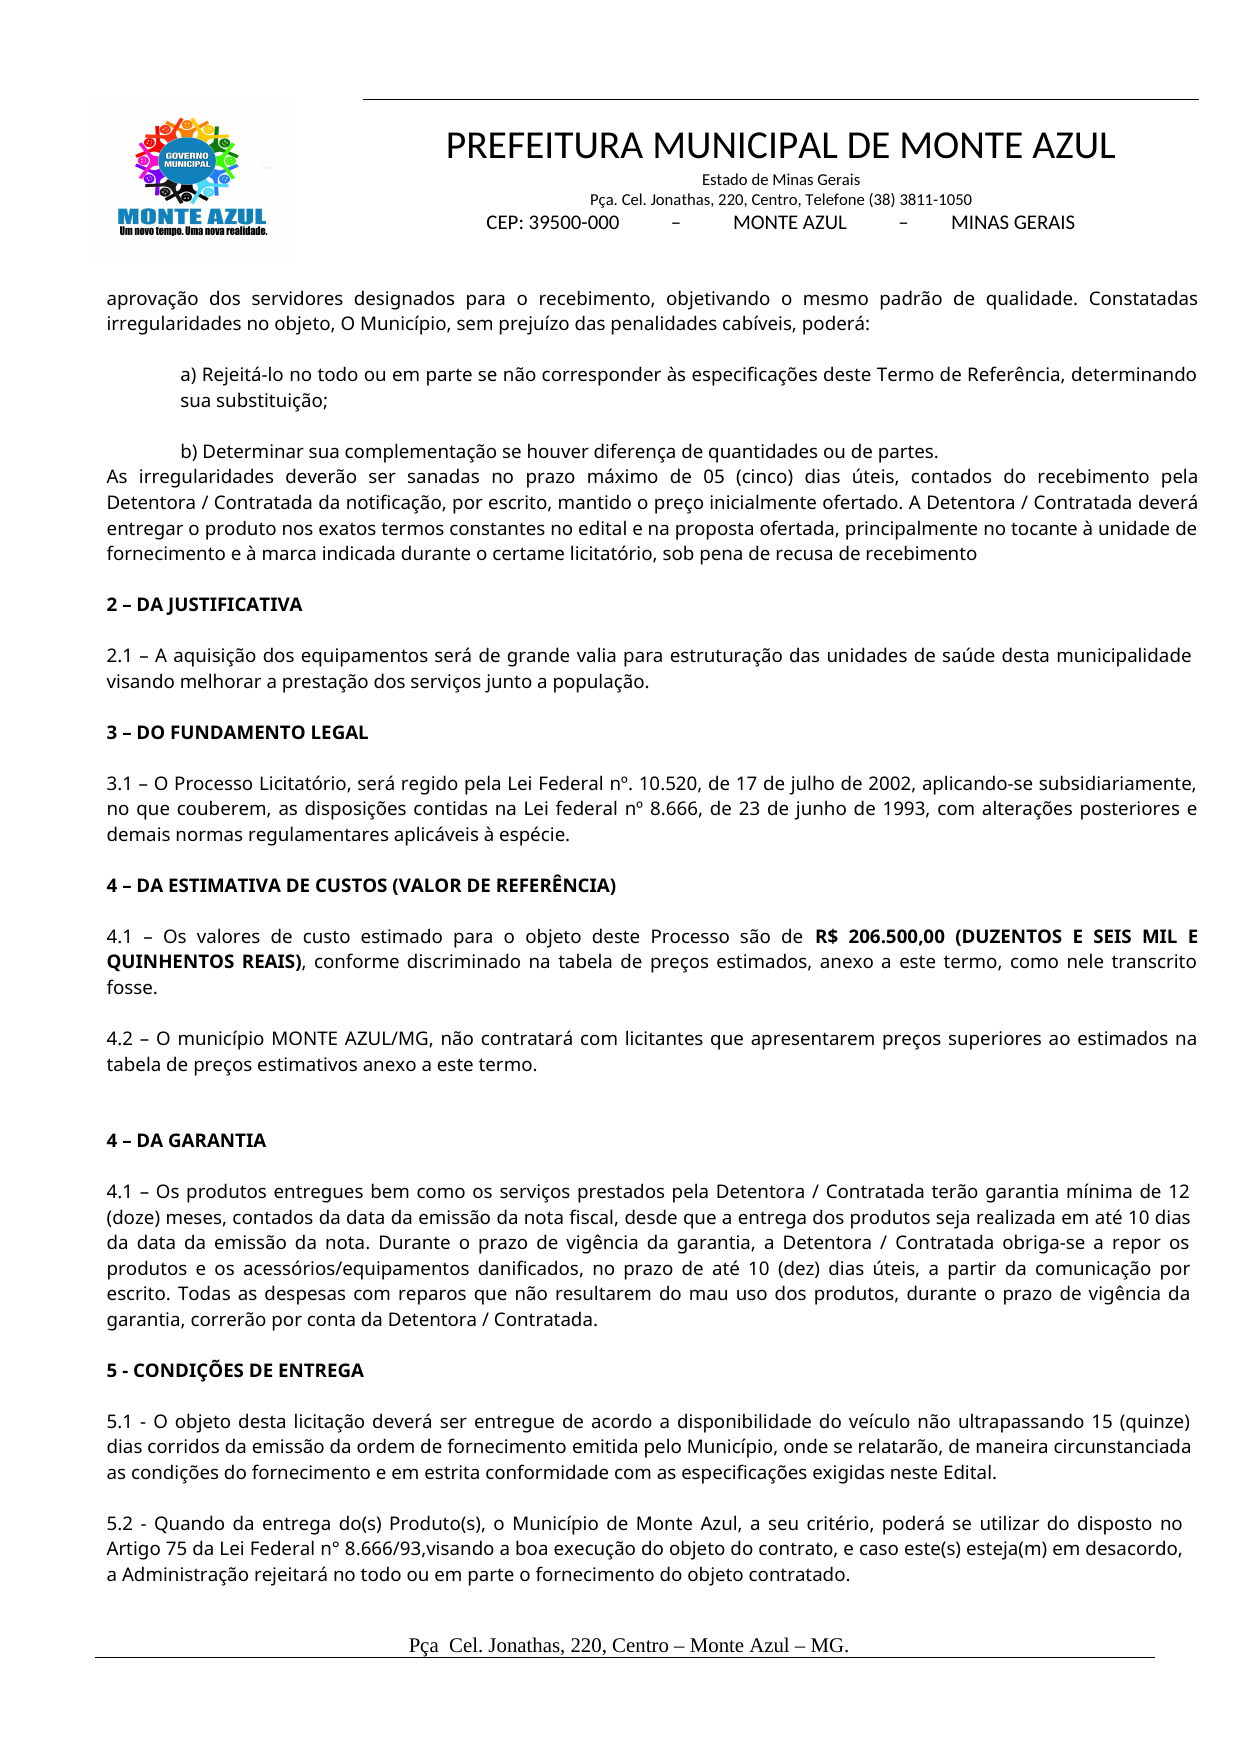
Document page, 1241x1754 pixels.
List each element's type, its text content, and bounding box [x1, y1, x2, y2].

text As irregularidades deverão ser sanadas no prazo máximo de 05 (cinco) dias úteis, contados do recebimento pela Detentora / Contratada da notificação, por escrito, mantido o preço inicialmente ofertado. A Detentora / Contratada deverá entregar o produto nos exatos termos constantes no edital e na proposta ofertada, principalmente no tocante à unidade de fornecimento e à marca indicada durante o certame licitatório, sob pena de recusa de recebimento [106, 464, 1199, 566]
text 3.1 – O Processo Licitatório, será regido pela Lei Federal nº. 10.520, de 17 de julho de 2002, aplicando-se subsidiariamente, no que couberem, as disposições contidas na Lei federal nº 8.666, de 23 de junho de 1993, com alterações posteriores e demais normas regulamentares aplicáveis à espécie. [106, 770, 1199, 847]
text 2.1 – A aquisição dos equipamentos será de grande valia para estruturação das unidades de saúde desta municipalidade visando melhorar a prestação dos serviços junto a população. [106, 642, 1193, 693]
text 4.1 – Os valores de custo estimado para o objeto deste Processo são de R$ 206.500,00 (DUZENTOS E SEIS MIL E QUINHENTOS REAIS), conforme discriminado na tabela de preços estimados, anexo a este termo, como nele transcrito fosse. [106, 923, 1199, 1000]
text 2 – DA JUSTIFICATIVA [106, 591, 1199, 617]
text 4 – DA ESTIMATIVA DE CUSTOS (VALOR DE REFERÊNCIA) [106, 872, 1199, 898]
text 5.2 - Quando da entrega do(s) Produto(s), o Município de Monte Azul, a seu critério, poderá se utilizar do disposto no Artigo 75 da Lei Federal n° 8.666/93,visando a boa execução do objeto do contrato, e caso este(s) esteja(m) em desacordo, a Administração rejeitará no todo ou em parte o fornecimento do objeto contratado. [106, 1510, 1184, 1587]
text a) Rejeitá-lo no todo ou em parte se não corresponder às especificações deste Termo de Referência, determinando sua substituição; [180, 362, 1199, 413]
text 4 – DA GARANTIA [106, 1127, 1184, 1153]
text b) Determinar sua complementação se houver diferença de quantidades ou de partes. [180, 438, 1199, 464]
text 5.1 - O objeto desta licitação deverá ser entregue de acordo a disponibilidade do veículo não ultrapassando 15 (quinze) dias corridos da emissão da ordem de fornecimento emitida pelo Município, onde se relatarão, de maneira circunstanciada as condições do fornecimento e em estrita conformidade com as especificações exigidas neste Edital. [106, 1408, 1192, 1485]
text 3 – DO FUNDAMENTO LEGAL [106, 719, 1199, 744]
picture [88, 100, 297, 262]
text 4.2 – O município MONTE AZUL/MG, não contratará com licitantes que apresentarem preços superiores ao estimados na tabela de preços estimativos anexo a este termo. [106, 1025, 1199, 1076]
text 5 - CONDIÇÕES DE ENTREGA [106, 1357, 1184, 1383]
text 4.1 – Os produtos entregues bem como os serviços prestados pela Detentora / Contratada terão garantia mínima de 12 (doze) meses, contados da data da emissão da nota fiscal, desde que a entrega dos produtos seja realizada em até 10 dias da data da emissão da nota. Durante o prazo de vigência da garantia, a Detentora / Contratada obriga-se a repor os produtos e os acessórios/equipamentos danificados, no prazo de até 10 (dez) dias úteis, a partir da comunicação por escrito. Todas as despesas com reparos que não resultarem do mau uso dos produtos, durante o prazo de vigência da garantia, correrão por conta da Detentora / Contratada. [106, 1178, 1192, 1332]
